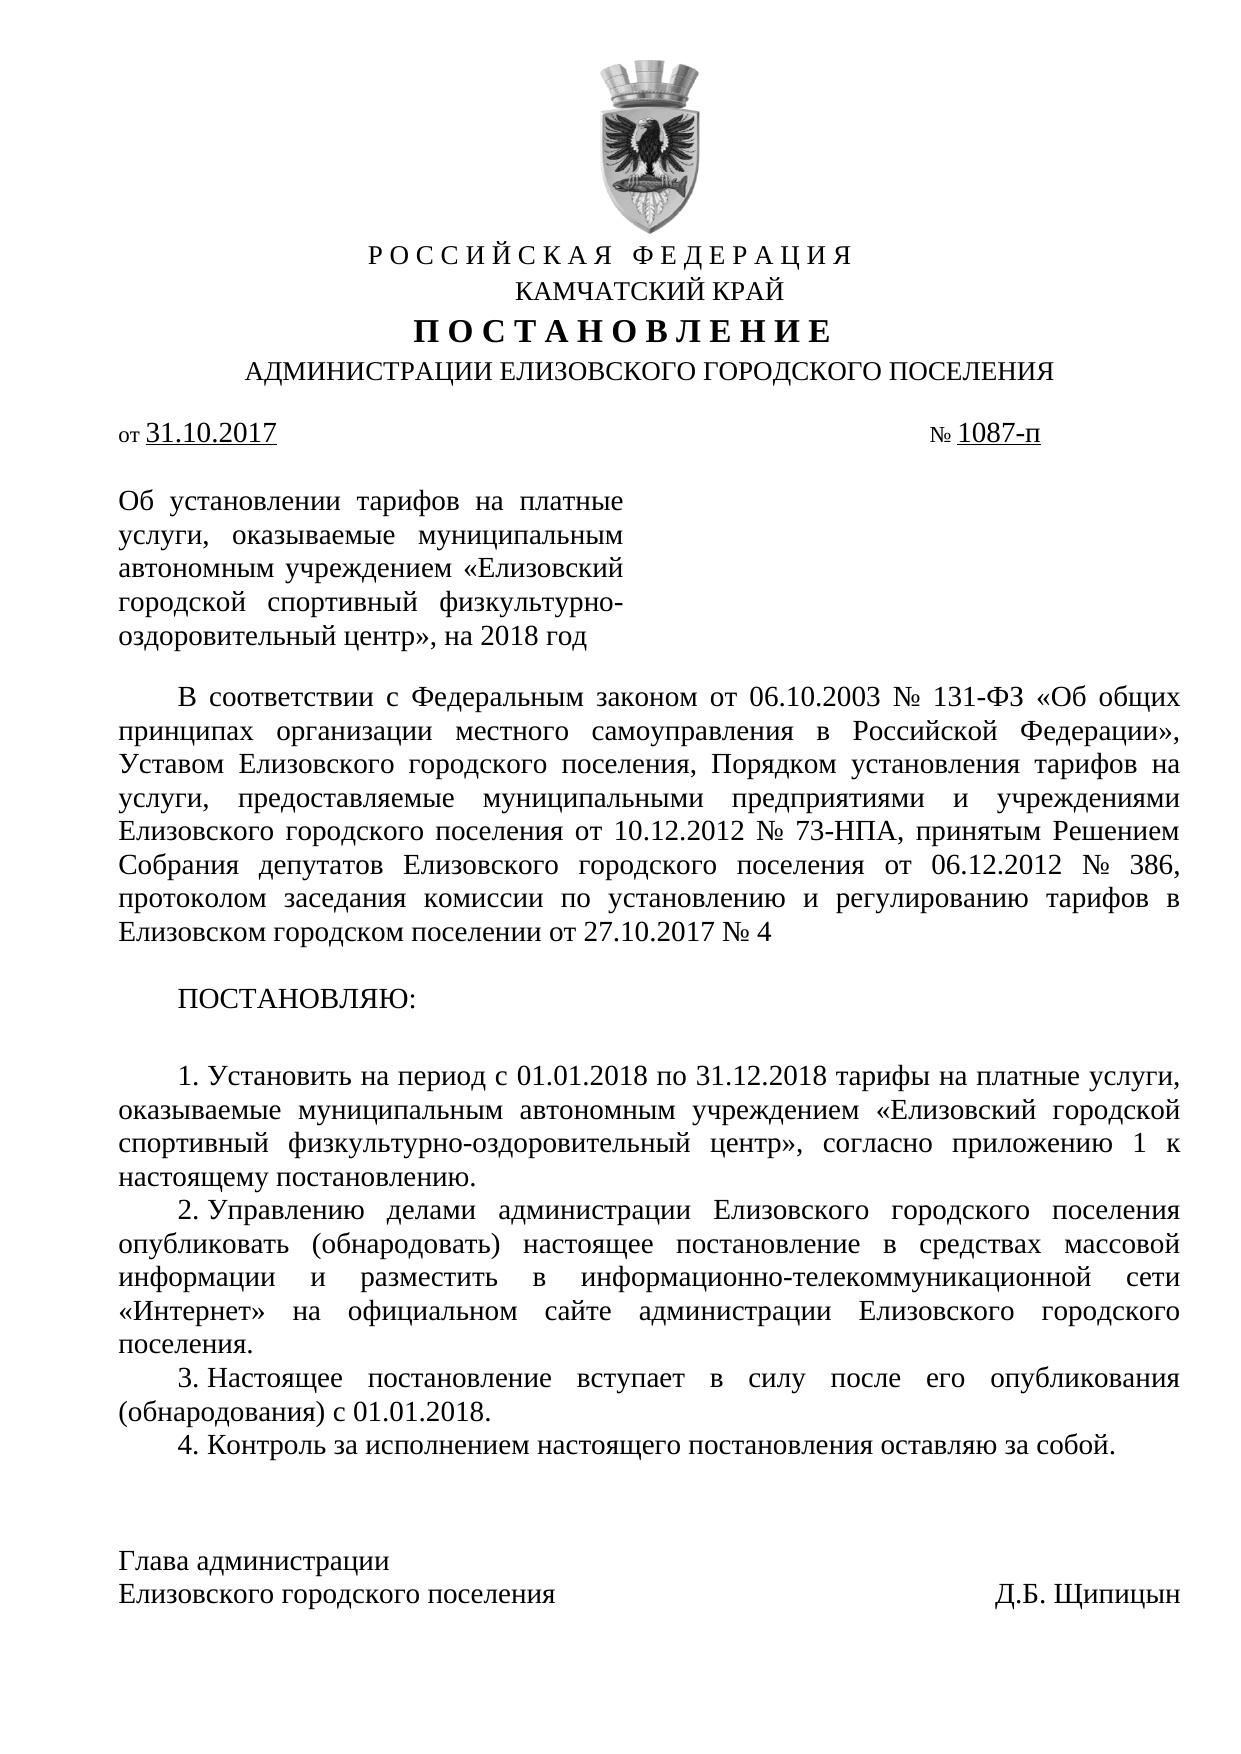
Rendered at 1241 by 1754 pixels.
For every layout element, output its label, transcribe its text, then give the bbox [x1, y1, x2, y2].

text Елизовского городского поселения Д.Б. Щипицын [118, 1576, 1181, 1610]
table_header Об установлении тарифов на платные услуги, оказываемые муниципальным автономным учреждением «Елизовский городской спортивный физкультурно-оздоровительный центр», на 2018 год [107, 484, 635, 651]
list Контроль за исполнением настоящего постановления оставляю за собой. [118, 1427, 1181, 1461]
list Установить на период с 01.01.2018 по 31.12.2018 тарифы на платные услуги, оказываемые муниципальным автономным учреждением «Елизовский городской спортивный физкультурно-оздоровительный центр», согласно приложению 1 к настоящему постановлению. [118, 1058, 1181, 1192]
text АДМИНИСТРАЦИИ ЕЛИЗОВСКОГО ГОРОДСКОГО ПОСЕЛЕНИЯ [118, 355, 1181, 386]
text В соответствии с Федеральным законом от 06.10.2003 № 131-ФЗ «Об общих принципах организации местного самоуправления в Российской Федерации», Уставом Елизовского городского поселения, Порядком установления тарифов на услуги, предоставляемые муниципальными предприятиями и учреждениями Елизовского городского поселения от 10.12.2012 № 73-НПА, принятым Решением Собрания депутатов Елизовского городского поселения от 06.12.2012 № 386, протоколом заседания комиссии по установлению и регулированию тарифов в Елизовском городском поселении от 27.10.2017 № 4 [118, 679, 1181, 948]
text ПОСТАНОВЛЯЮ: [118, 981, 1181, 1015]
text П О С Т А Н О В Л Е Н И Е [339, 311, 1181, 349]
text КАМЧАТСКИЙ КРАЙ [118, 275, 1181, 306]
list Настоящее постановление вступает в силу после его опубликования (обнародования) с 01.01.2018. [118, 1360, 1181, 1427]
title Управлению делами администрации Елизовского городского поселения опубликовать (обнародовать) настоящее постановление в средствах массовой информации и разместить в информационно-телекоммуникационной сети «Интернет» на официальном сайте администрации Елизовского городского поселения. [118, 1192, 1181, 1360]
text Глава администрации [118, 1543, 1181, 1576]
text Р О С С И Й С К А Я Ф Е Д Е Р А Ц И Я [118, 239, 1181, 271]
text от 31.10.2017 № 1087-п [118, 415, 1181, 448]
